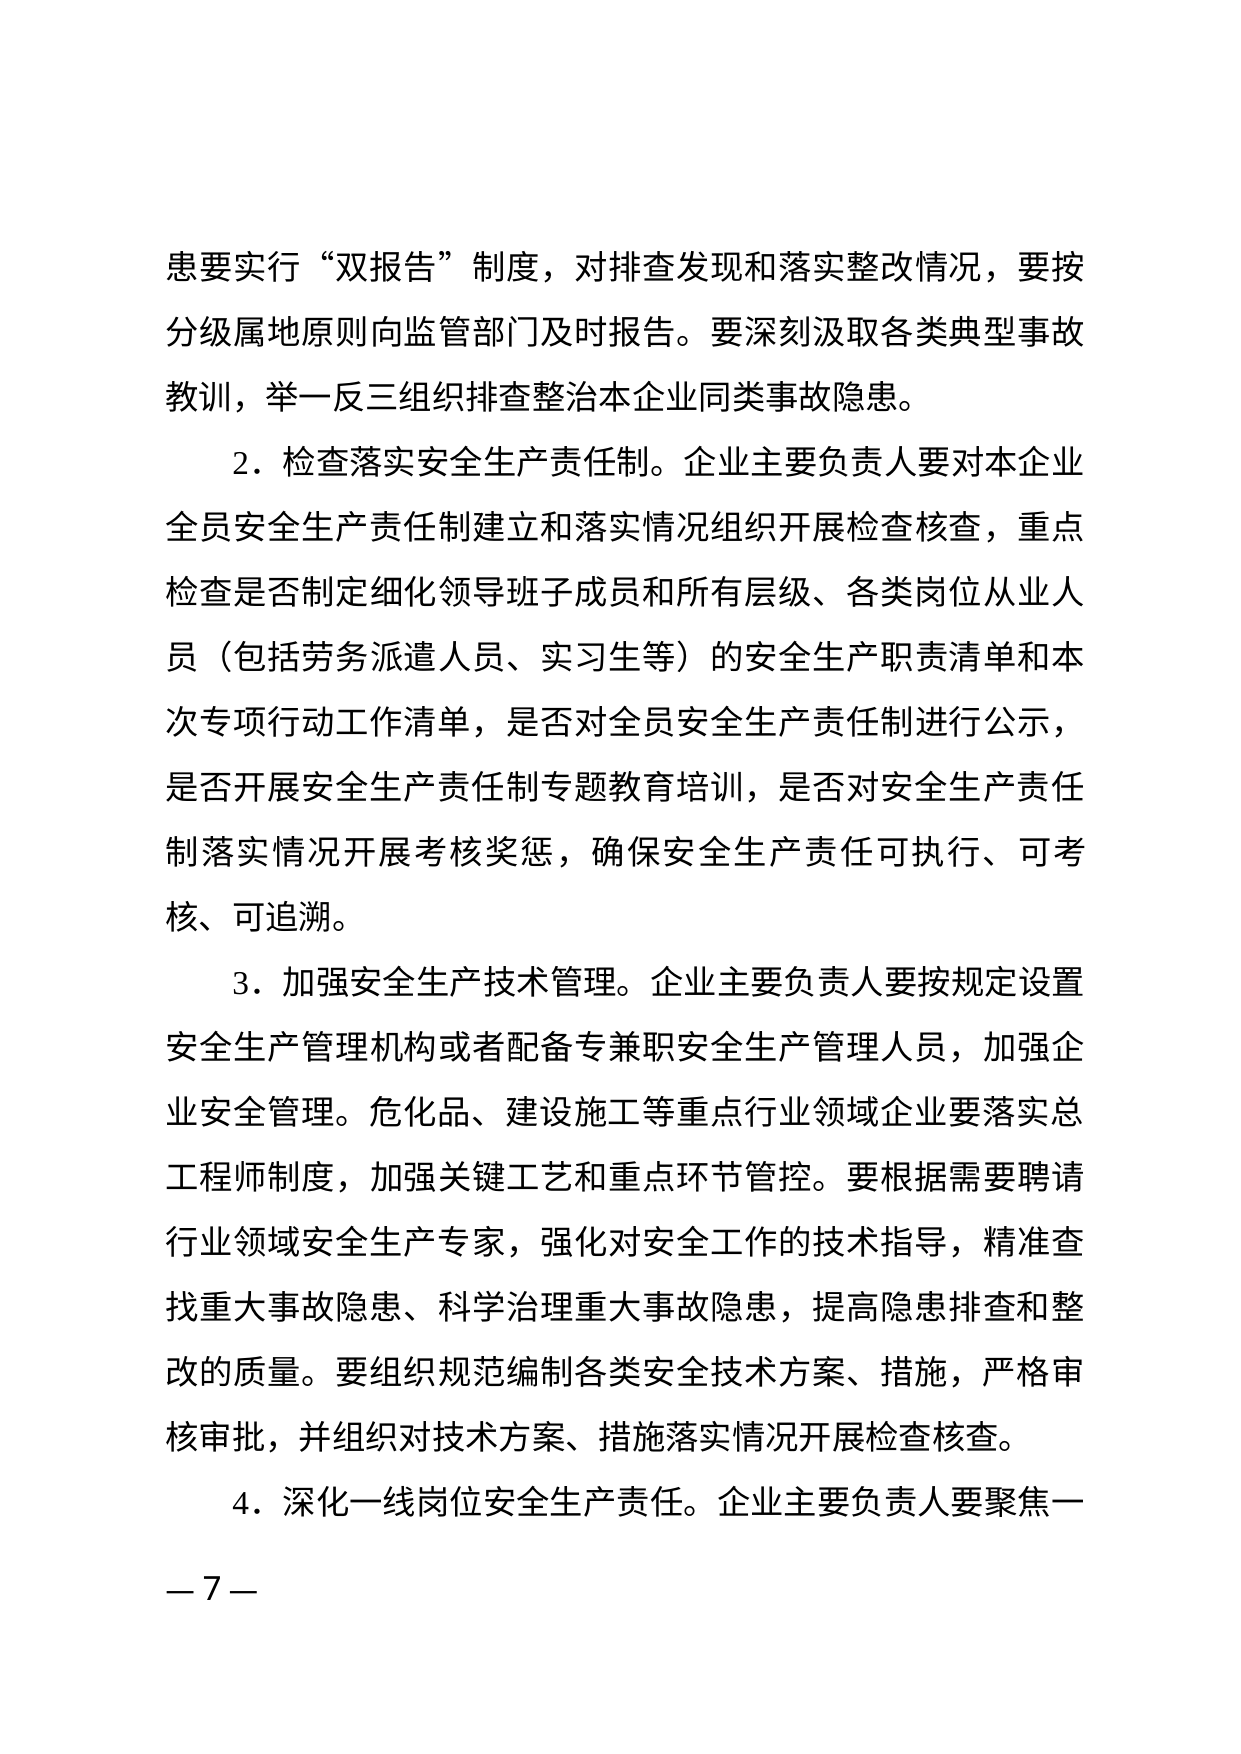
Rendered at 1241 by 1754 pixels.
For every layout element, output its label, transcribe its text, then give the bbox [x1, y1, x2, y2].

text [165, 1468, 1087, 1533]
text 3．加强安全生产技术管理。企业主要负责人要按规定设置安全生产管理机构或者配备专兼职安全生产管理人员，加强企业安全管理。危化品、建设施工等重点行业领域企业要落实总工程师制度，加强关键工艺和重点环节管控。要根据需要聘请行业领域安全生产专家，强化对安全工作的技术指导，精准查找重大事故隐患、科学治理重大事故隐患，提高隐患排查和整改的质量。要组织规范编制各类安全技术方案、措施，严格审核审批，并组织对技术方案、措施落实情况开展检查核查。 [165, 948, 1087, 1468]
text 2．检查落实安全生产责任制。企业主要负责人要对本企业全员安全生产责任制建立和落实情况组织开展检查核查，重点检查是否制定细化领导班子成员和所有层级、各类岗位从业人员（包括劳务派遣人员、实习生等）的安全生产职责清单和本次专项行动工作清单，是否对全员安全生产责任制进行公示，是否开展安全生产责任制专题教育培训，是否对安全生产责任制落实情况开展考核奖惩，确保安全生产责任可执行、可考核、可追溯。 [165, 428, 1087, 948]
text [165, 233, 1087, 428]
